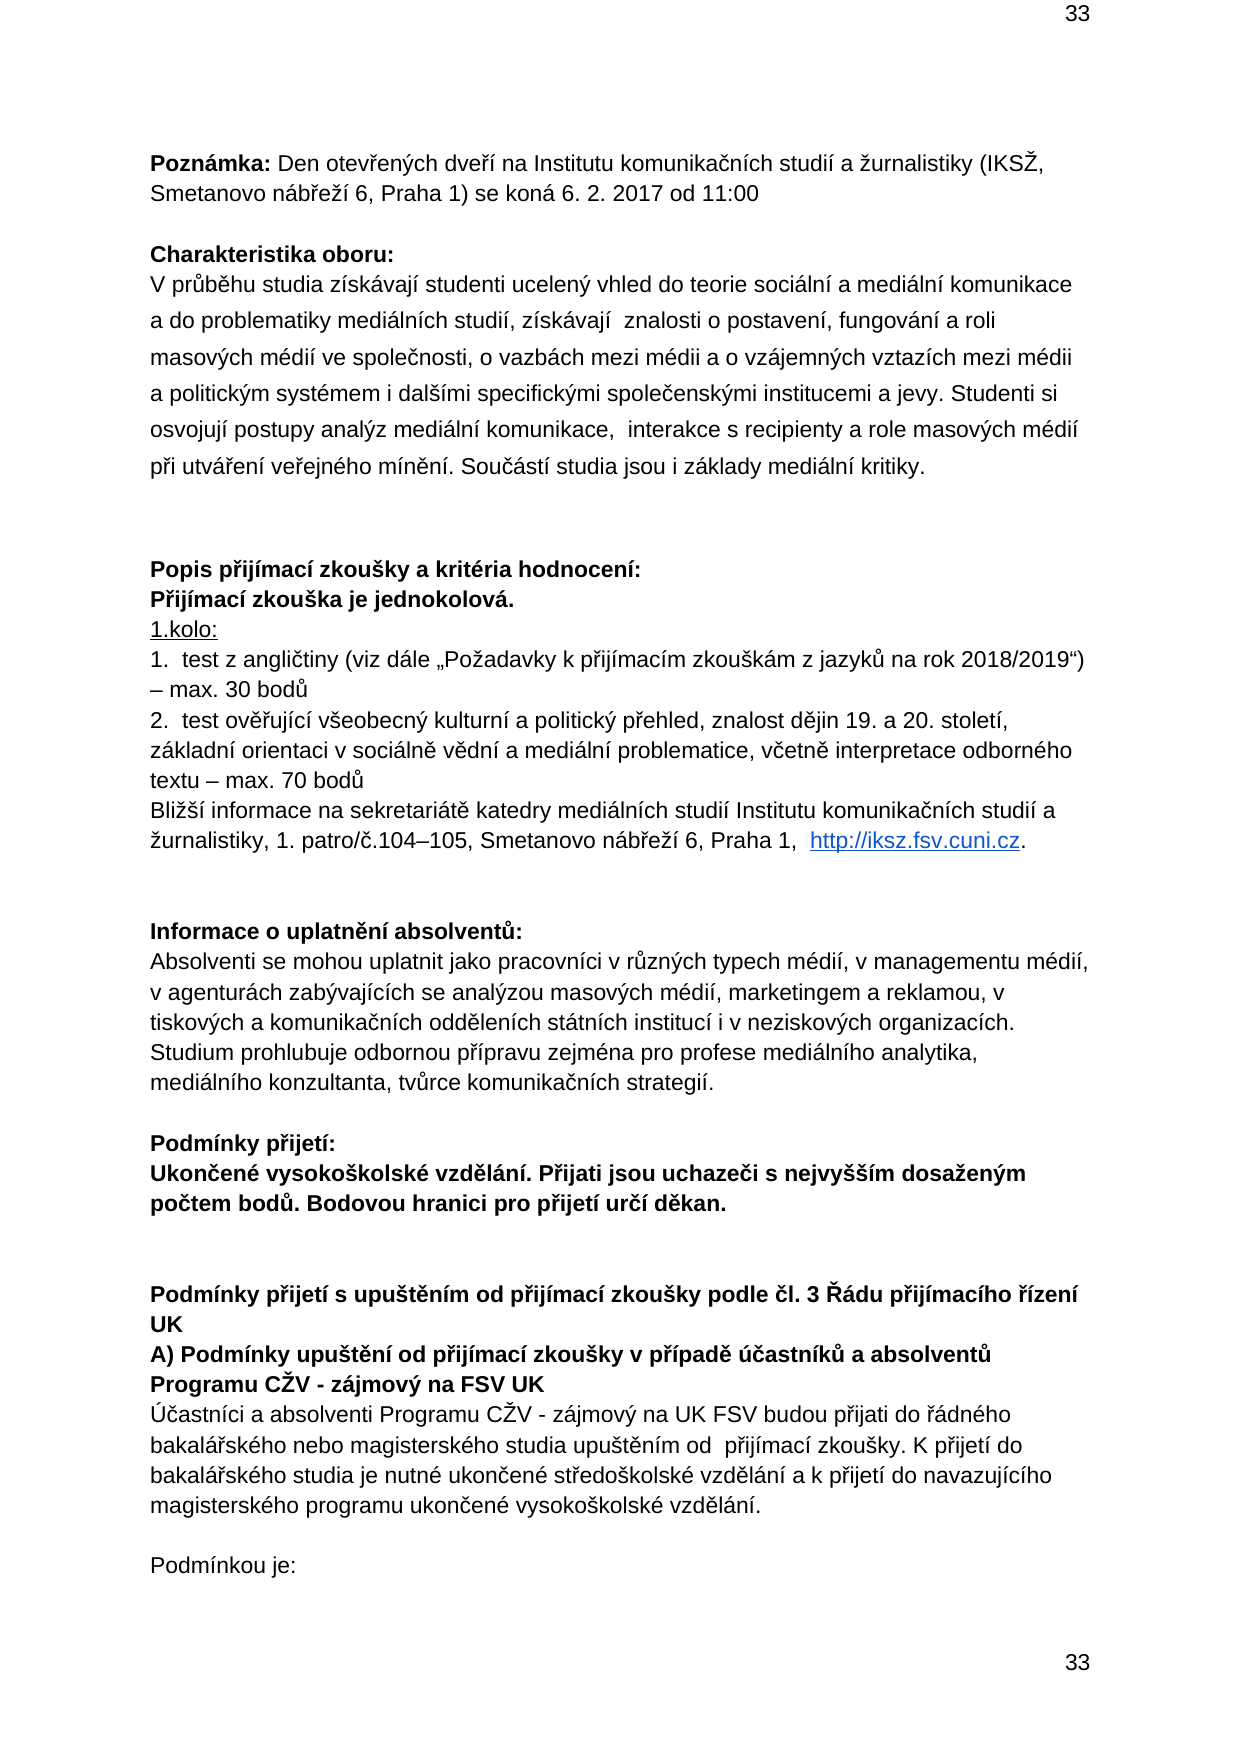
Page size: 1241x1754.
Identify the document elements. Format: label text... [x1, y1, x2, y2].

text Absolventi se mohou uplatnit jako pracovníci v různých typech médií, v managementu médií, v agenturách zabývajících se analýzou masových médií, marketingem a reklamou, v tiskových a komunikačních odděleních státních institucí i v neziskových organizacích. Studium prohlubuje odbornou přípravu zejména pro profese mediálního analytika, mediálního konzultanta, tvůrce komunikačních strategií. [150, 948, 1090, 1095]
text Účastníci a absolventi Programu CŽV - zájmový na UK FSV budou přijati do řádného bakalářského nebo magisterského studia upuštěním od přijímací zkoušky. K přijetí do bakalářského studia je nutné ukončené středoškolské vzdělání a k přijetí do navazujícího magisterského programu ukončené vysokoškolské vzdělání. [150, 1401, 1090, 1518]
text V průběhu studia získávají studenti ucelený vhled do teorie sociální a mediální komunikace a do problematiky mediálních studií, získávají znalosti o postavení, fungování a roli masových médií ve společnosti, o vazbách mezi médii a o vzájemných vztazích mezi médii a politickým systémem i dalšími specifickými společenskými institucemi a jevy. Studenti si osvojují postupy analýz mediální komunikace, interakce s recipienty a role masových médií při utváření veřejného mínění. Součástí studia jsou i základy mediální kritiky. [150, 271, 1090, 479]
text Bližší informace na sekretariátě katedry mediálních studií Institutu komunikačních studií a žurnalistiky, 1. patro/č.104–105, Smetanovo nábřeží 6, Praha 1, http://iksz.fsv.cuni.cz. [150, 797, 1090, 854]
text Ukončené vysokoškolské vzdělání. Přijati jsou uchazeči s nejvyšším dosaženým počtem bodů. Bodovou hranici pro přijetí určí děkan. [150, 1160, 1090, 1216]
text Informace o uplatnění absolventů: [150, 918, 1090, 944]
text Poznámka: Den otevřených dveří na Institutu komunikačních studií a žurnalistiky (IKSŽ, Smetanovo nábřeží 6, Praha 1) se koná 6. 2. 2017 od 11:00 [150, 150, 1090, 207]
text Charakteristika oboru: [150, 241, 1090, 267]
text Přijímací zkouška je jednokolová. [150, 586, 1090, 612]
text Podmínkou je: [150, 1552, 1090, 1579]
text 1.kolo: [150, 616, 1090, 642]
text A) Podmínky upuštění od přijímací zkoušky v případě účastníků a absolventů Programu CŽV - zájmový na FSV UK [150, 1341, 1090, 1397]
text 1. test z angličtiny (viz dále „Požadavky k přijímacím zkouškám z jazyků na rok 2018/2019“) – max. 30 bodů [150, 646, 1090, 703]
text Podmínky přijetí: [150, 1129, 1090, 1156]
text Podmínky přijetí s upuštěním od přijímací zkoušky podle čl. 3 Řádu přijímacího řízení UK [150, 1281, 1090, 1337]
text Popis přijímací zkoušky a kritéria hodnocení: [150, 556, 1090, 582]
text 2. test ověřující všeobecný kulturní a politický přehled, znalost dějin 19. a 20. století, základní orientaci v sociálně vědní a mediální problematice, včetně interpretace odborného textu – max. 70 bodů [150, 707, 1090, 793]
